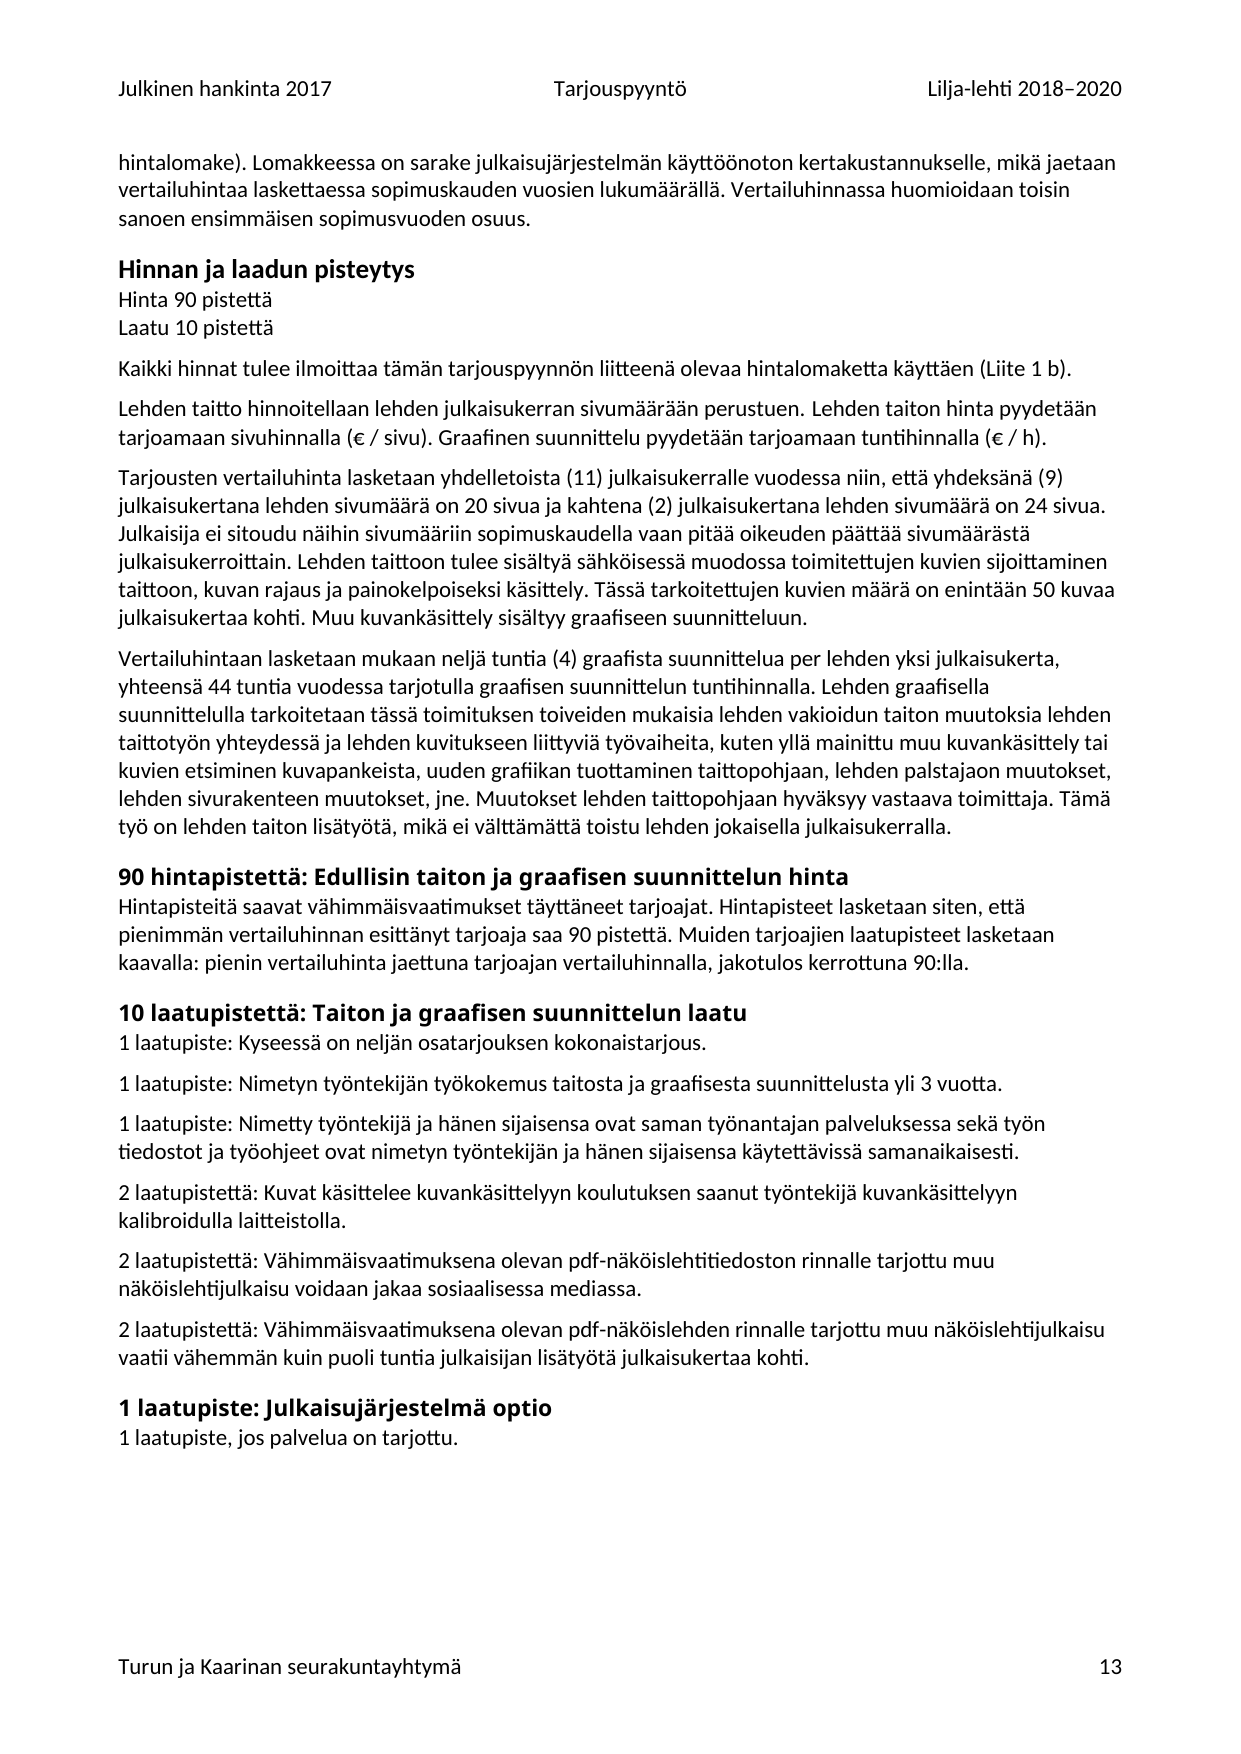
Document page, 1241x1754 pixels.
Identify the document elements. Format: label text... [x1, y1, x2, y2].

text 2 laatupistettä: Kuvat käsittelee kuvankäsittelyyn koulutuksen saanut työntekijä kuvankäsittelyyn kalibroidulla laitteistolla. [118, 1178, 1122, 1234]
text Tarjousten vertailuhinta lasketaan yhdelletoista (11) julkaisukerralle vuodessa niin, että yhdeksänä (9) julkaisukertana lehden sivumäärä on 20 sivua ja kahtena (2) julkaisukertana lehden sivumäärä on 24 sivua. Julkaisija ei sitoudu näihin sivumääriin sopimuskaudella vaan pitää oikeuden päättää sivumäärästä julkaisukerroittain. Lehden taittoon tulee sisältyä sähköisessä muodossa toimitettujen kuvien sijoittaminen taittoon, kuvan rajaus ja painokelpoiseksi käsittely. Tässä tarkoitettujen kuvien määrä on enintään 50 kuvaa julkaisukertaa kohti. Muu kuvankäsittely sisältyy graafiseen suunnitteluun. [118, 463, 1122, 631]
text Kaikki hinnat tulee ilmoittaa tämän tarjouspyynnön liitteenä olevaa hintalomaketta käyttäen (Liite 1 b). [118, 354, 1122, 382]
text Vertailuhintaan lasketaan mukaan neljä tuntia (4) graafista suunnittelua per lehden yksi julkaisukerta, yhteensä 44 tuntia vuodessa tarjotulla graafisen suunnittelun tuntihinnalla. Lehden graafisella suunnittelulla tarkoitetaan tässä toimituksen toiveiden mukaisia lehden vakioidun taiton muutoksia lehden taittotyön yhteydessä ja lehden kuvitukseen liittyviä työvaiheita, kuten yllä mainittu muu kuvankäsittely tai kuvien etsiminen kuvapankeista, uuden grafiikan tuottaminen taittopohjaan, lehden palstajaon muutokset, lehden sivurakenteen muutokset, jne. Muutokset lehden taittopohjaan hyväksyy vastaava toimittaja. Tämä työ on lehden taiton lisätyötä, mikä ei välttämättä toistu lehden jokaisella julkaisukerralla. [118, 644, 1122, 840]
text Hinta 90 pistettä Laatu 10 pistettä [118, 286, 1122, 342]
text 1 laatupiste: Kyseessä on neljän osatarjouksen kokonaistarjous. [118, 1028, 1122, 1056]
text 1 laatupiste: Nimetty työntekijä ja hänen sijaisensa ovat saman työnantajan palveluksessa sekä työn tiedostot ja työohjeet ovat nimetyn työntekijän ja hänen sijaisensa käytettävissä samanaikaisesti. [118, 1109, 1122, 1165]
text 2 laatupistettä: Vähimmäisvaatimuksena olevan pdf-näköislehtitiedoston rinnalle tarjottu muu näköislehtijulkaisu voidaan jakaa sosiaalisessa mediassa. [118, 1246, 1122, 1302]
subtitle 1 laatupiste: Julkaisujärjestelmä optio [118, 1392, 1122, 1423]
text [118, 148, 1122, 232]
text Hintapisteitä saavat vähimmäisvaatimukset täyttäneet tarjoajat. Hintapisteet lasketaan siten, että pienimmän vertailuhinnan esittänyt tarjoaja saa 90 pistettä. Muiden tarjoajien laatupisteet lasketaan kaavalla: pienin vertailuhinta jaettuna tarjoajan vertailuhinnalla, jakotulos kerrottuna 90:lla. [118, 892, 1122, 976]
subtitle Hinnan ja laadun pisteytys [118, 252, 1122, 286]
text Lehden taitto hinnoitellaan lehden julkaisukerran sivumäärään perustuen. Lehden taiton hinta pyydetään tarjoamaan sivuhinnalla (€ / sivu). Graafinen suunnittelu pyydetään tarjoamaan tuntihinnalla (€ / h). [118, 394, 1122, 451]
text 1 laatupiste: Nimetyn työntekijän työkokemus taitosta ja graafisesta suunnittelusta yli 3 vuotta. [118, 1069, 1122, 1097]
subtitle 90 hintapistettä: Edullisin taiton ja graafisen suunnittelun hinta [118, 861, 1122, 892]
text 1 laatupiste, jos palvelua on tarjottu. [118, 1423, 1122, 1451]
text 2 laatupistettä: Vähimmäisvaatimuksena olevan pdf-näköislehden rinnalle tarjottu muu näköislehtijulkaisu vaatii vähemmän kuin puoli tuntia julkaisijan lisätyötä julkaisukertaa kohti. [118, 1315, 1122, 1371]
subtitle 10 laatupistettä: Taiton ja graafisen suunnittelun laatu [118, 997, 1122, 1028]
